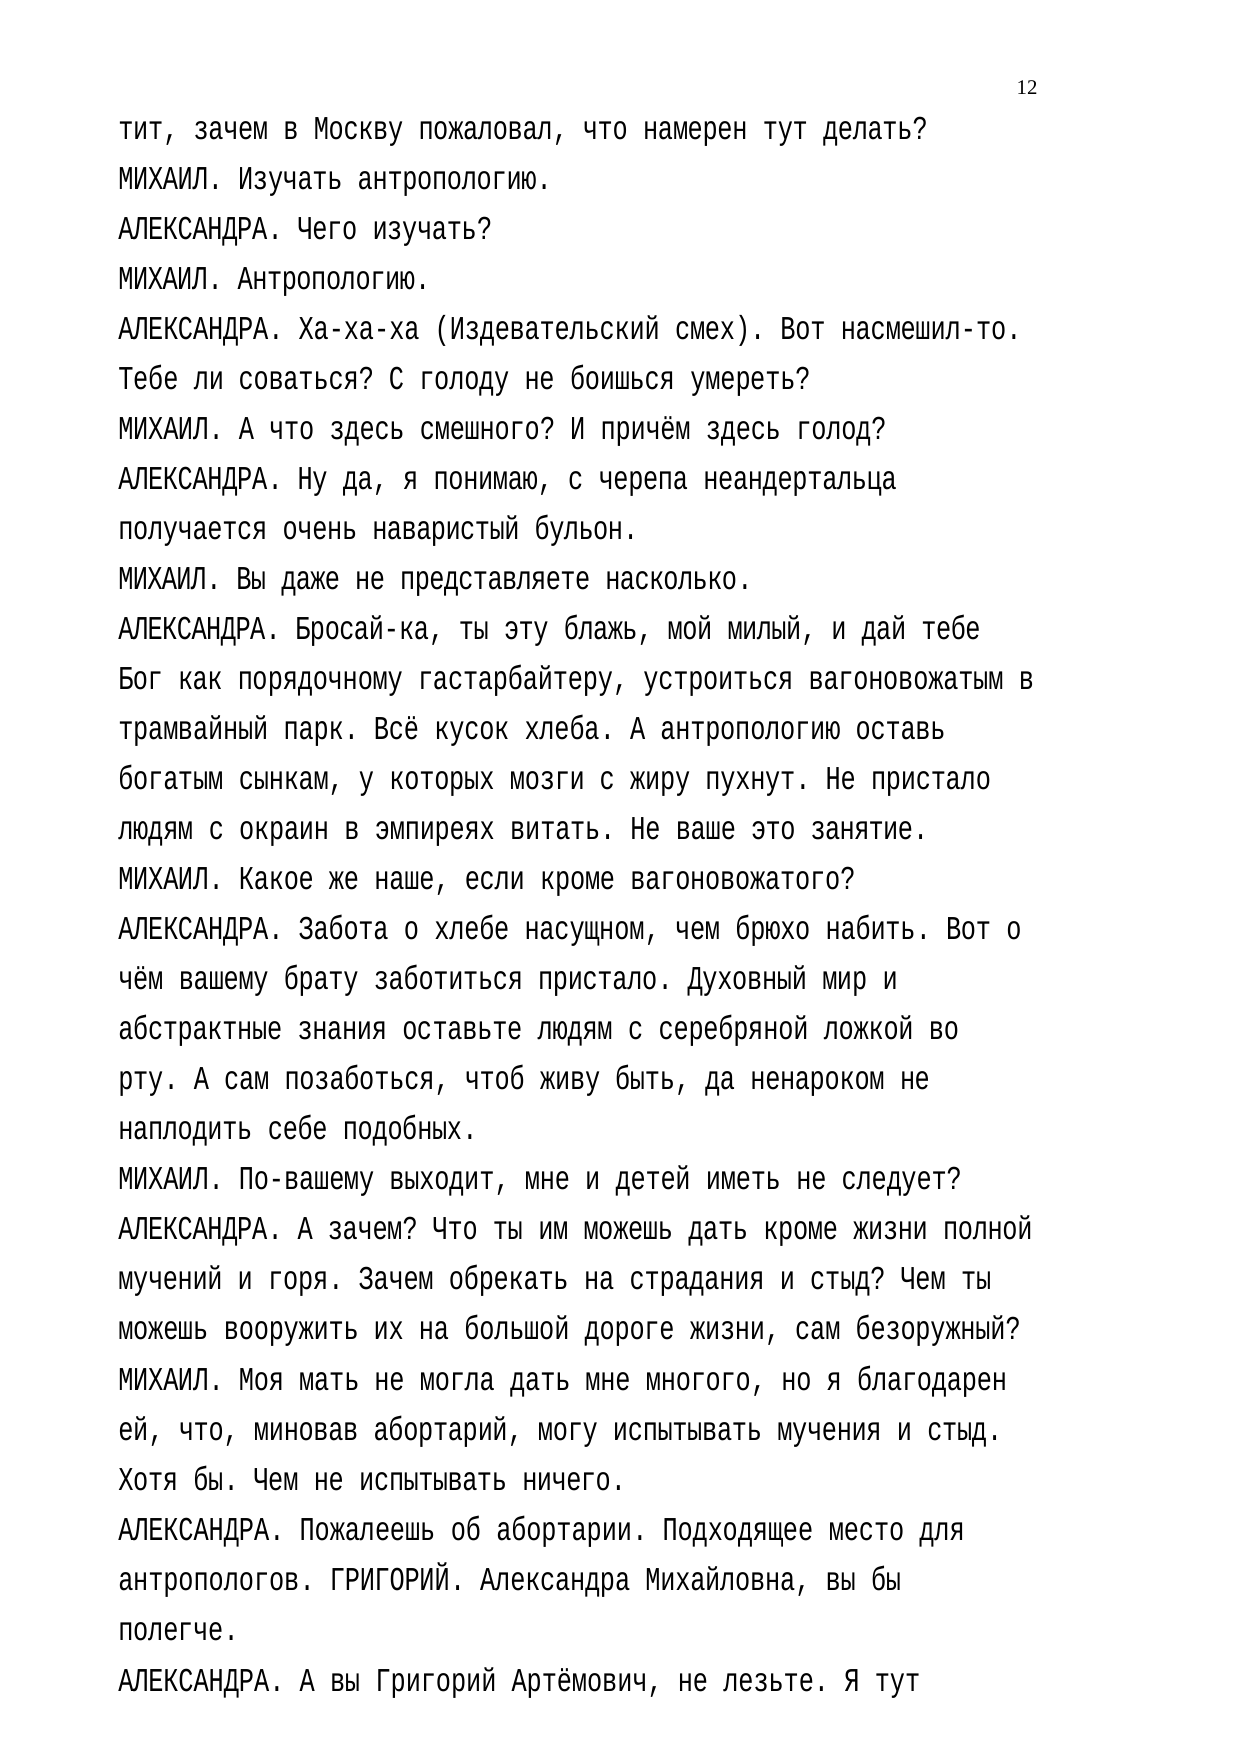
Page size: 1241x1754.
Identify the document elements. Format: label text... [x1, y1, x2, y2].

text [118, 1650, 1034, 1702]
text АЛЕКСАНДРА. Забота о хлебе насущном, чем брюхо набить. Вот о чём вашему брату заботиться пристало. Духовный мир и абстрактные знания оставьте людям с серебряной ложкой во рту. А сам позаботься, чтоб живу быть, да ненароком не наплодить себе подобных. [118, 899, 1034, 1149]
text тит, зачем в Москву пожаловал, что намерен тут делать? [118, 99, 1034, 149]
text АЛЕКСАНДРА. Ну да, я понимаю, с черепа неандертальца получается очень наваристый бульон. [118, 449, 1034, 549]
text МИХАИЛ. Изучать антропологию. [118, 149, 1034, 199]
text АЛЕКСАНДРА. Ха-ха-ха (Издевательский смех). Вот насмешил-то. Тебе ли соваться? С голоду не боишься умереть? [118, 299, 1034, 399]
text АЛЕКСАНДРА. Пожалеешь об абортарии. Подходящее место для антропологов. ГРИГОРИЙ. Александра Михайловна, вы бы полегче. [118, 1500, 1034, 1650]
text АЛЕКСАНДРА. Бросай-ка, ты эту блажь, мой милый, и дай тебе Бог как порядочному гастарбайтеру, устроиться вагоновожатым в трамвайный парк. Всё кусок хлеба. А антропологию оставь богатым сынкам, у которых мозги с жиру пухнут. Не пристало людям с окраин в эмпиреях витать. Не ваше это занятие. [118, 599, 1034, 849]
text МИХАИЛ. Моя мать не могла дать мне многого, но я благодарен ей, что, миновав абортарий, могу испытывать мучения и стыд. Хотя бы. Чем не испытывать ничего. [118, 1350, 1034, 1500]
text МИХАИЛ. А что здесь смешного? И причём здесь голод? [118, 399, 1034, 449]
text МИХАИЛ. Антропологию. [118, 249, 1034, 299]
text АЛЕКСАНДРА. Чего изучать? [118, 199, 1034, 249]
text МИХАИЛ. По-вашему выходит, мне и детей иметь не следует? [118, 1149, 1034, 1199]
text МИХАИЛ. Вы даже не представляете насколько. [118, 549, 1034, 599]
text МИХАИЛ. Какое же наше, если кроме вагоновожатого? [118, 849, 1034, 899]
text АЛЕКСАНДРА. А зачем? Что ты им можешь дать кроме жизни полной мучений и горя. Зачем обрекать на страдания и стыд? Чем ты можешь вооружить их на большой дороге жизни, сам безоружный? [118, 1199, 1034, 1349]
